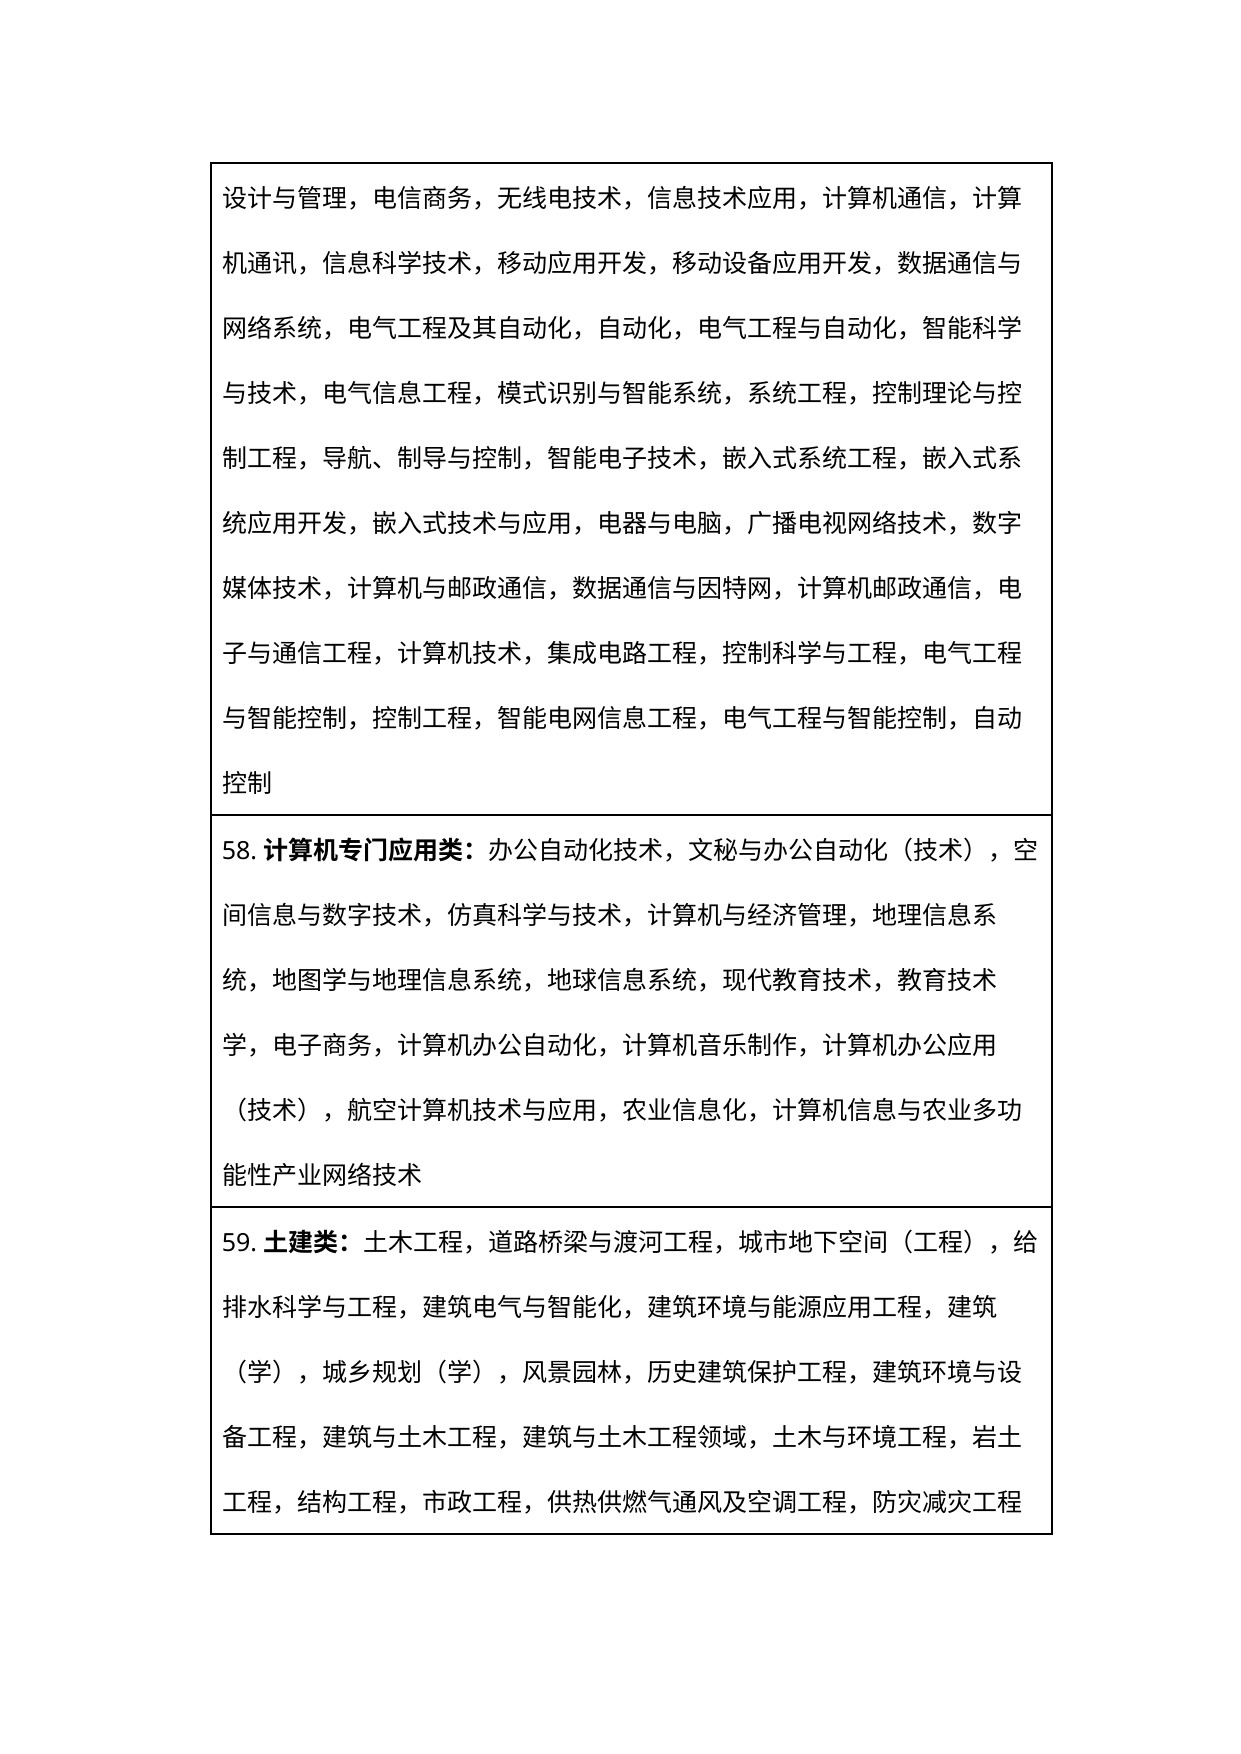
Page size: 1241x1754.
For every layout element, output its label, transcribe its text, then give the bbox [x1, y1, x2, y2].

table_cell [212, 164, 1051, 814]
table_cell 58. 计算机专门应用类：办公自动化技术，文秘与办公自动化（技术），空间信息与数字技术，仿真科学与技术，计算机与经济管理，地理信息系统，地图学与地理信息系统，地球信息系统，现代教育技术，教育技术学，电子商务，计算机办公自动化，计算机音乐制作，计算机办公应用（技术），航空计算机技术与应用，农业信息化，计算机信息与农业多功能性产业网络技术 [212, 816, 1051, 1206]
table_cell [212, 1208, 1051, 1533]
